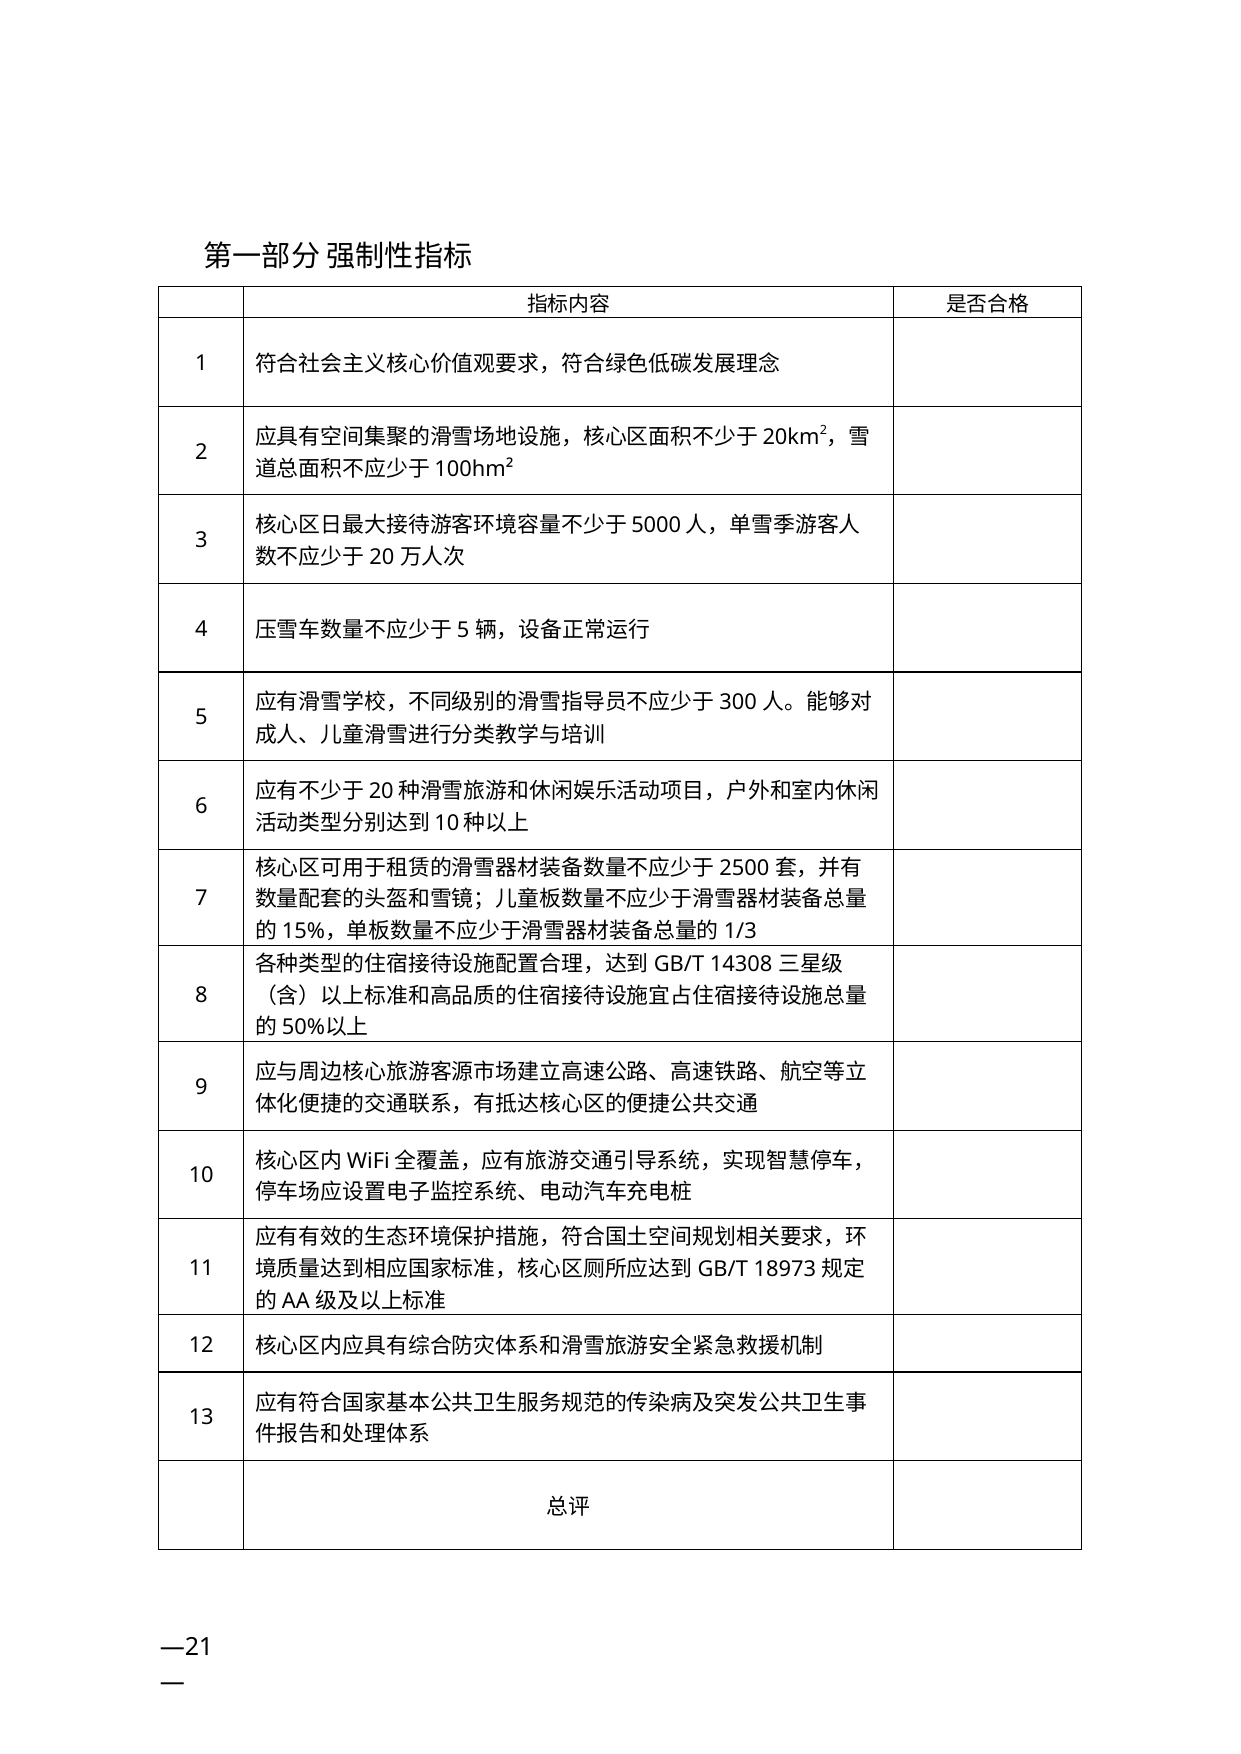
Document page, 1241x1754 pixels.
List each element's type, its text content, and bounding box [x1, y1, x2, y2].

table_cell 8 [159, 946, 243, 1041]
table_cell 总评 [244, 1461, 893, 1548]
table_cell 2 [159, 407, 243, 494]
table_cell 应与周边核心旅游客源市场建立高速公路、高速铁路、航空等立体化便捷的交通联系，有抵达核心区的便捷公共交通 [244, 1042, 893, 1129]
table_cell [894, 946, 1081, 1041]
table_cell [894, 495, 1081, 583]
table_cell [894, 318, 1081, 406]
table_cell 核心区日最大接待游客环境容量不少于5000人，单雪季游客人数不应少于 20 万人次 [244, 495, 893, 583]
table_cell [894, 761, 1081, 848]
table_cell 9 [159, 1042, 243, 1129]
table_header 指标内容 [244, 287, 893, 317]
table_cell 4 [159, 584, 243, 671]
table_cell [894, 850, 1081, 945]
table_cell [894, 1373, 1081, 1460]
table_cell 12 [159, 1315, 243, 1371]
table_cell 应有符合国家基本公共卫生服务规范的传染病及突发公共卫生事件报告和处理体系 [244, 1373, 893, 1460]
table_cell 核心区内应具有综合防灾体系和滑雪旅游安全紧急救援机制 [244, 1315, 893, 1371]
table_cell 3 [159, 495, 243, 583]
table_cell 应有有效的生态环境保护措施，符合国土空间规划相关要求，环境质量达到相应国家标准，核心区厕所应达到 GB/T 18973 规定的 AA 级及以上标准 [244, 1219, 893, 1314]
table_cell 13 [159, 1373, 243, 1460]
table_cell [894, 407, 1081, 494]
table_cell [894, 1042, 1081, 1129]
table_cell [894, 584, 1081, 671]
table_cell [894, 1315, 1081, 1371]
table_cell 应有不少于20种滑雪旅游和休闲娱乐活动项目，户外和室内休闲活动类型分别达到10种以上 [244, 761, 893, 848]
table_cell 6 [159, 761, 243, 848]
table_cell [894, 1461, 1081, 1548]
table_header [159, 287, 243, 317]
table_cell 10 [159, 1131, 243, 1218]
table_cell 应具有空间集聚的滑雪场地设施，核心区面积不少于20km2，雪道总面积不应少于100hm² [244, 407, 893, 494]
table_cell [894, 1219, 1081, 1314]
table_cell 各种类型的住宿接待设施配置合理，达到 GB/T 14308 三星级（含）以上标准和高品质的住宿接待设施宜占住宿接待设施总量的 50%以上 [244, 946, 893, 1041]
text 第一部分 强制性指标 [159, 221, 1081, 286]
table_cell 核心区可用于租赁的滑雪器材装备数量不应少于 2500 套，并有数量配套的头盔和雪镜；儿童板数量不应少于滑雪器材装备总量的 15%，单板数量不应少于滑雪器材装备总量的 1/3 [244, 850, 893, 945]
table_cell [159, 1461, 243, 1548]
table_cell [894, 1131, 1081, 1218]
table_cell 5 [159, 673, 243, 760]
table_cell 1 [159, 318, 243, 406]
table_cell 核心区内WiFi全覆盖，应有旅游交通引导系统，实现智慧停车，停车场应设置电子监控系统、电动汽车充电桩 [244, 1131, 893, 1218]
table_cell 应有滑雪学校，不同级别的滑雪指导员不应少于 300 人。能够对成人、儿童滑雪进行分类教学与培训 [244, 673, 893, 760]
table_cell 7 [159, 850, 243, 945]
table_cell 符合社会主义核心价值观要求，符合绿色低碳发展理念 [244, 318, 893, 406]
table_header 是否合格 [894, 287, 1081, 317]
table_cell 压雪车数量不应少于 5 辆，设备正常运行 [244, 584, 893, 671]
table_cell [894, 673, 1081, 760]
table_cell 11 [159, 1219, 243, 1314]
